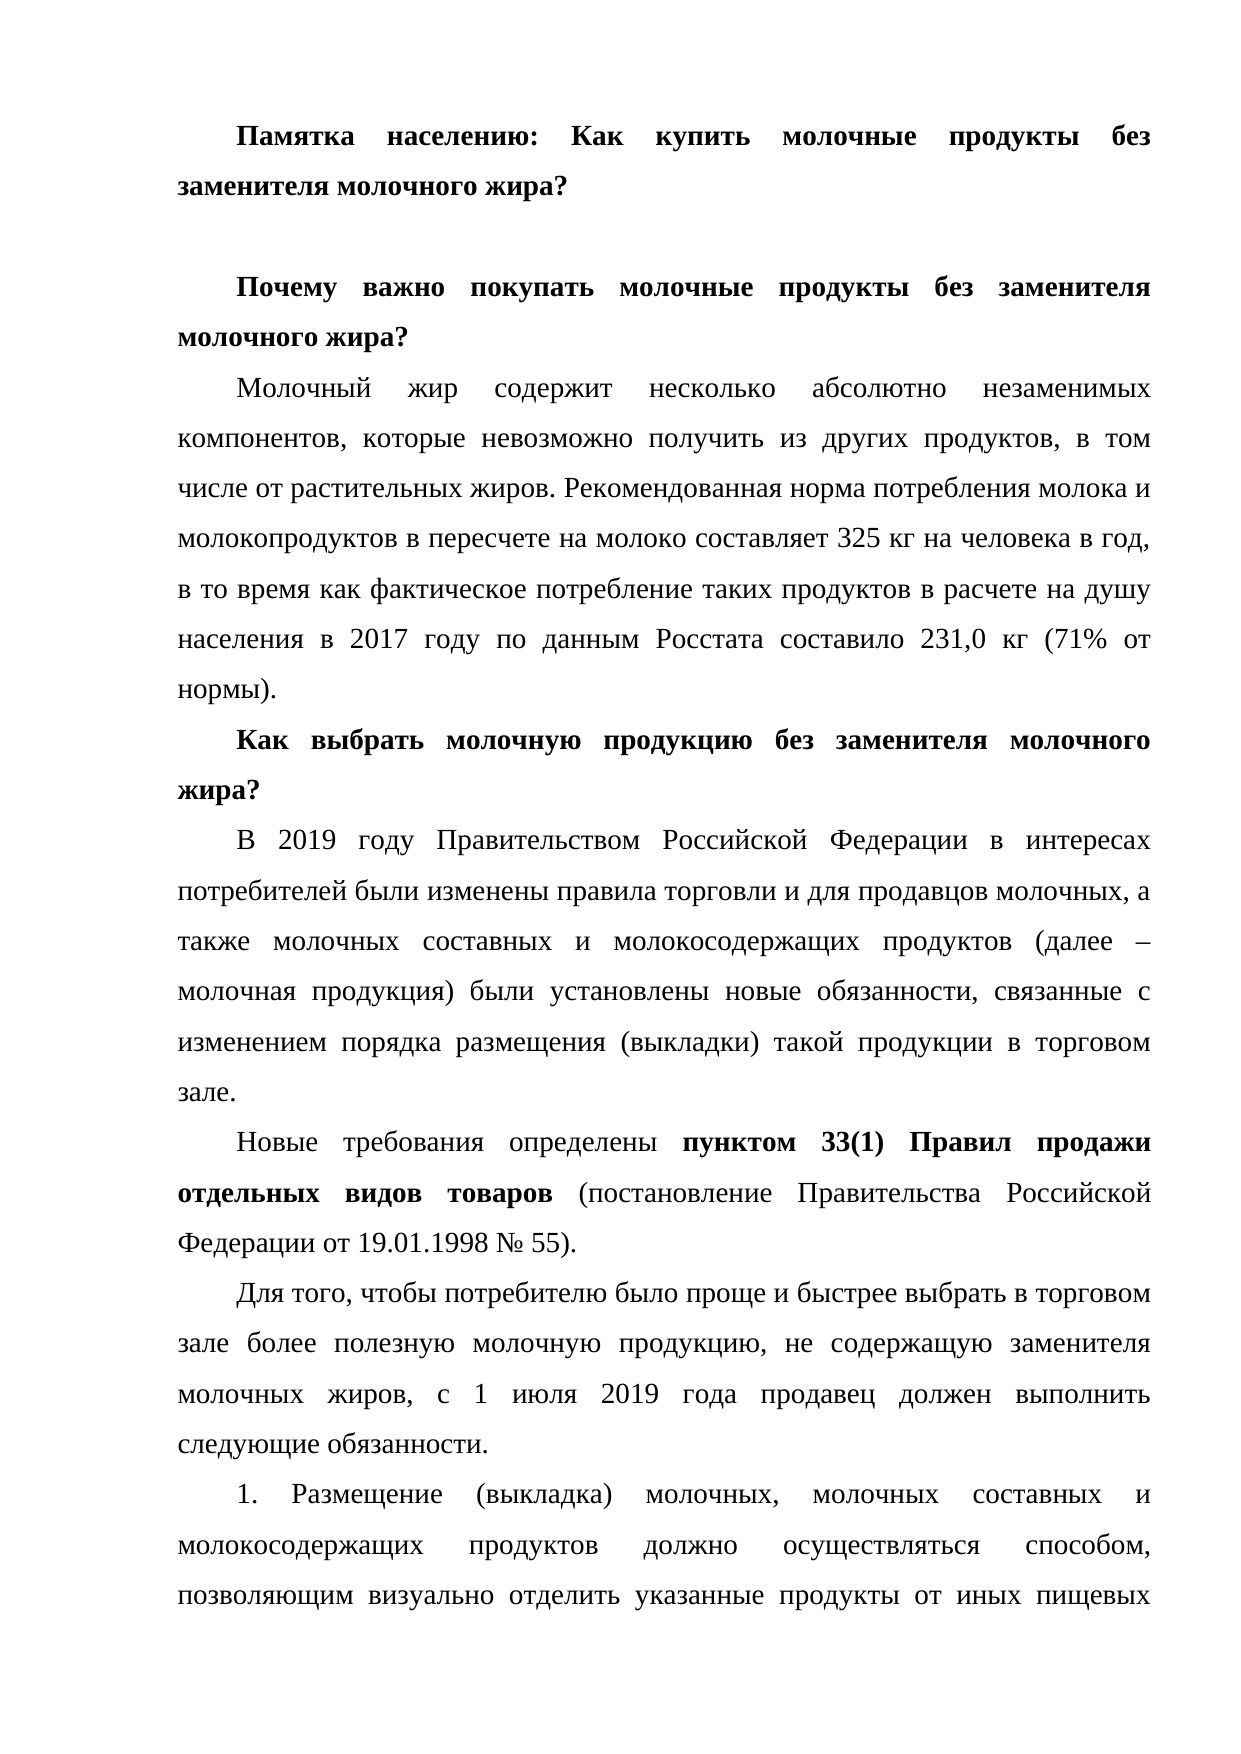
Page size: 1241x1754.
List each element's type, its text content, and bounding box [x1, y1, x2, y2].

text Почему важно покупать молочные продукты без заменителя молочного жира? [177, 269, 1152, 353]
text В 2019 году Правительством Российской Федерации в интересах потребителей были изменены правила торговли и для продавцов молочных, а также молочных составных и молокосодержащих продуктов (далее – молочная продукция) были установлены новые обязанности, связанные с изменением порядка размещения (выкладки) такой продукции в торговом зале. [177, 822, 1152, 1108]
text Как выбрать молочную продукцию без заменителя молочного жира? [177, 722, 1152, 806]
text Молочный жир содержит несколько абсолютно незаменимых компонентов, которые невозможно получить из других продуктов, в том числе от растительных жиров. Рекомендованная норма потребления молока и молокопродуктов в пересчете на молоко составляет 325 кг на человека в год, в то время как фактическое потребление таких продуктов в расчете на душу населения в 2017 году по данным Росстата составило 231,0 кг (71% от нормы). [177, 370, 1152, 705]
text Для того, чтобы потребителю было проще и быстрее выбрать в торговом зале более полезную молочную продукцию, не содержащую заменителя молочных жиров, с 1 июля 2019 года продавец должен выполнить следующие обязанности. [177, 1275, 1152, 1460]
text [177, 1477, 1152, 1611]
text Памятка населению: Как купить молочные продукты без заменителя молочного жира? [177, 118, 1152, 202]
text Новые требования определены пунктом 33(1) Правил продажи отдельных видов товаров (постановление Правительства Российской Федерации от 19.01.1998 № 55). [177, 1124, 1152, 1258]
